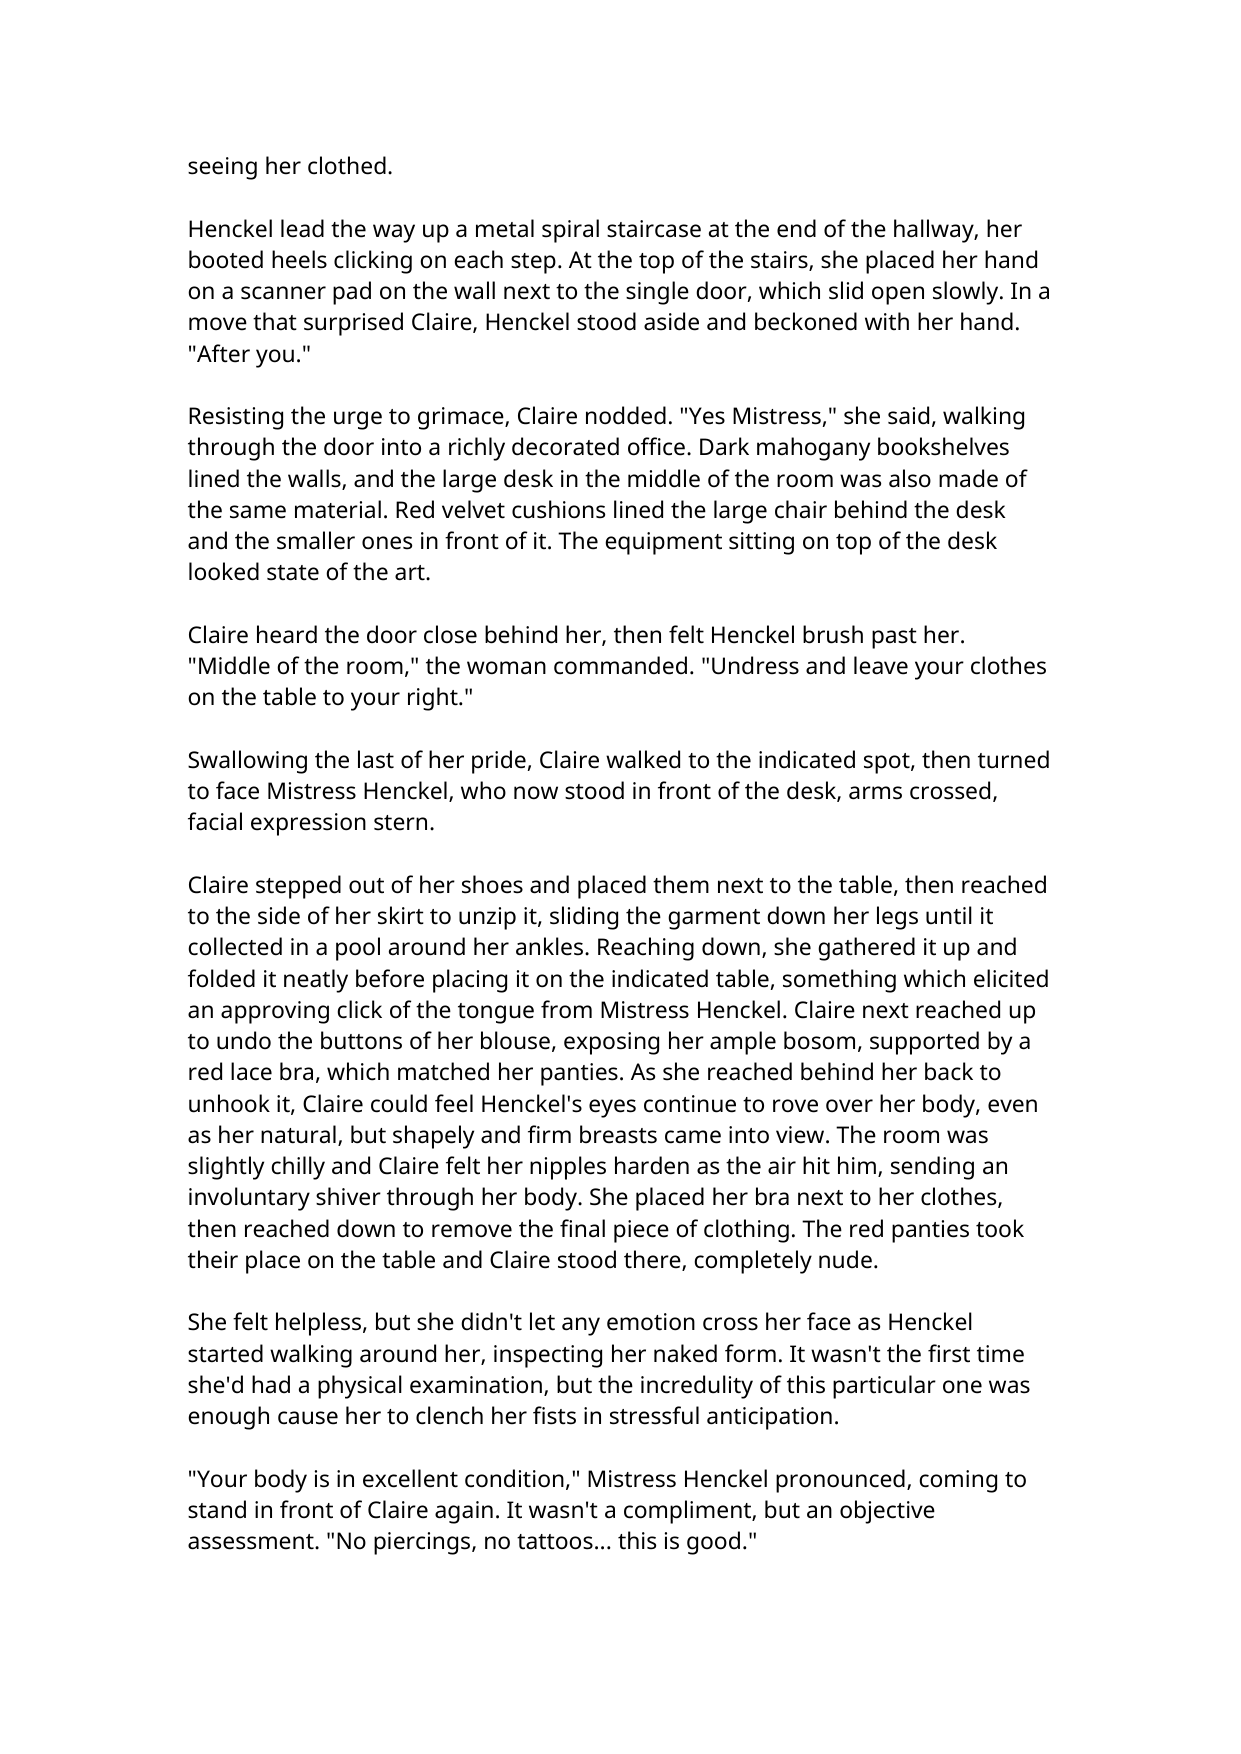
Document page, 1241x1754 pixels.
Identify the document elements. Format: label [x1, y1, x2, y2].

text [187, 150, 1053, 1587]
